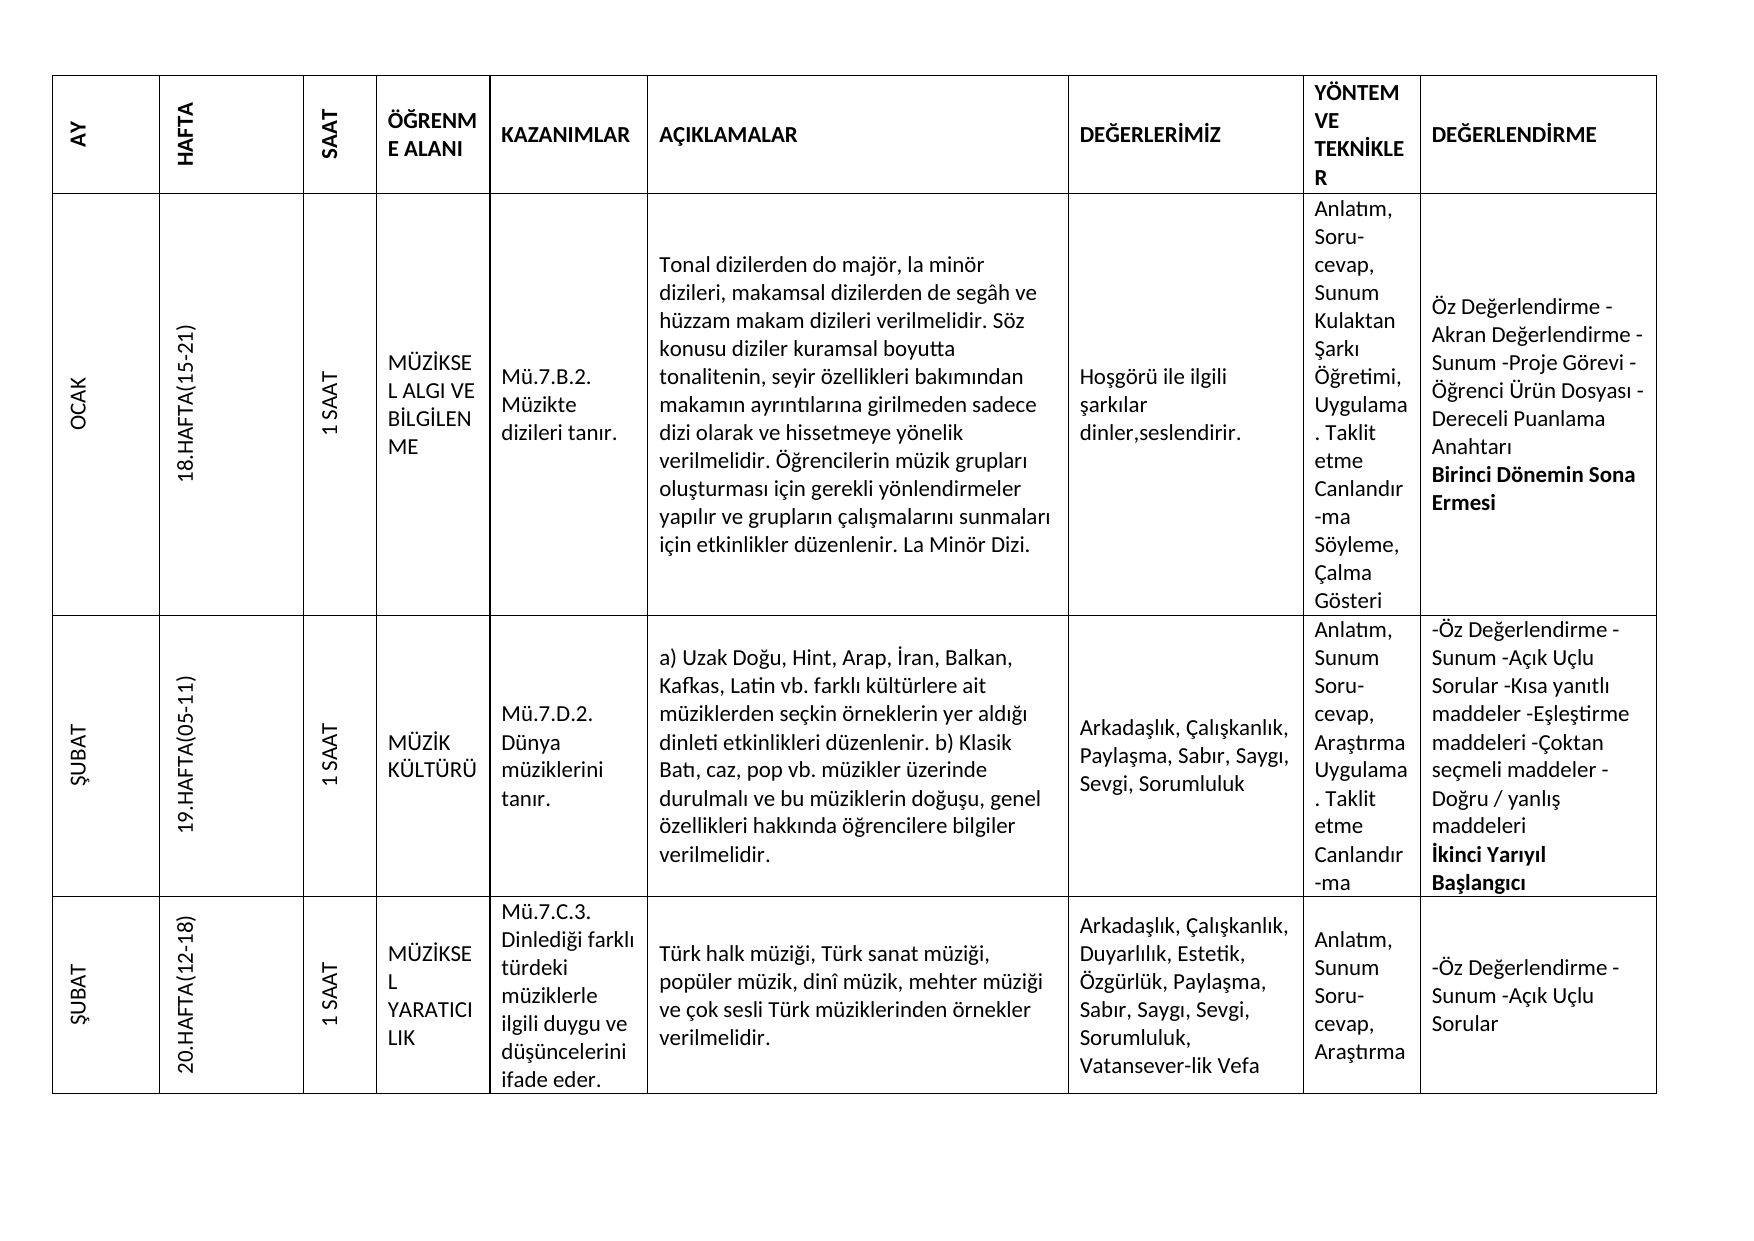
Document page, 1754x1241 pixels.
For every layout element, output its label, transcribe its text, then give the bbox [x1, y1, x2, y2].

table_cell 1 SAAT [304, 897, 376, 1093]
table_cell Mü.7.C.3. Dinlediği farklı türdeki müziklerle ilgili duygu ve düşüncelerini ifade eder. [491, 897, 647, 1093]
table_cell Mü.7.D.2. Dünya müziklerini tanır. [491, 616, 647, 896]
table_header HAFTA [160, 76, 303, 193]
table_header DEĞERLENDİRME [1421, 76, 1656, 193]
table_cell Mü.7.B.2. Müzikte dizileri tanır. [491, 194, 647, 614]
table_cell -Öz Değerlendirme -Sunum -Açık Uçlu Sorular [1421, 897, 1656, 1093]
table_cell 18.HAFTA(15-21) [160, 194, 303, 614]
table_cell Tonal dizilerden do majör, la minör dizileri, makamsal dizilerden de segâh ve hüzzam makam dizileri verilmelidir. Söz konusu diziler kuramsal boyutta tonalitenin, seyir özellikleri bakımından makamın ayrıntılarına girilmeden sadece dizi olarak ve hissetmeye yönelik verilmelidir. Öğrencilerin müzik grupları oluşturması için gerekli yönlendirmeler yapılır ve grupların çalışmalarını sunmaları için etkinlikler düzenlenir. La Minör Dizi. [648, 194, 1068, 614]
table_cell 20.HAFTA(12-18) [160, 897, 303, 1093]
table_cell Anlatım, Sunum Soru-cevap, Araştırma [1304, 897, 1420, 1093]
table_cell ŞUBAT [53, 616, 159, 896]
table_cell Hoşgörü ile ilgili şarkılar dinler,seslendirir. [1069, 194, 1303, 614]
table_cell OCAK [53, 194, 159, 614]
table_header ÖĞRENME ALANI [377, 76, 489, 193]
table_cell Anlatım, Sunum Soru-cevap, Araştırma Uygulama. Taklit etme Canlandır-ma [1304, 616, 1420, 896]
table_cell -Öz Değerlendirme -Sunum -Açık Uçlu Sorular -Kısa yanıtlı maddeler -Eşleştirme maddeleri -Çoktan seçmeli maddeler -Doğru / yanlış maddeleri İkinci Yarıyıl Başlangıcı [1421, 616, 1656, 896]
table_header KAZANIMLAR [491, 76, 647, 193]
table_cell MÜZİKSEL ALGI VE BİLGİLENME [377, 194, 489, 614]
table_cell Arkadaşlık, Çalışkanlık, Paylaşma, Sabır, Saygı, Sevgi, Sorumluluk [1069, 616, 1303, 896]
table_cell MÜZİKSEL YARATICILIK [377, 897, 489, 1093]
table_cell 19.HAFTA(05-11) [160, 616, 303, 896]
table_header YÖNTEM VE TEKNİKLER [1304, 76, 1420, 193]
table_cell MÜZİK KÜLTÜRÜ [377, 616, 489, 896]
table_cell Türk halk müziği, Türk sanat müziği, popüler müzik, dinî müzik, mehter müziği ve çok sesli Türk müziklerinden örnekler verilmelidir. [648, 897, 1068, 1093]
table_cell 1 SAAT [304, 616, 376, 896]
table_header SAAT [304, 76, 376, 193]
table_cell 1 SAAT [304, 194, 376, 614]
table_header DEĞERLERİMİZ [1069, 76, 1303, 193]
table_cell ŞUBAT [53, 897, 159, 1093]
table_cell a) Uzak Doğu, Hint, Arap, İran, Balkan, Kafkas, Latin vb. farklı kültürlere ait müziklerden seçkin örneklerin yer aldığı dinleti etkinlikleri düzenlenir. b) Klasik Batı, caz, pop vb. müzikler üzerinde durulmalı ve bu müziklerin doğuşu, genel özellikleri hakkında öğrencilere bilgiler verilmelidir. [648, 616, 1068, 896]
table_cell Öz Değerlendirme -Akran Değerlendirme -Sunum -Proje Görevi -Öğrenci Ürün Dosyası -Dereceli Puanlama Anahtarı Birinci Dönemin Sona Ermesi [1421, 194, 1656, 614]
table_cell Arkadaşlık, Çalışkanlık, Duyarlılık, Estetik, Özgürlük, Paylaşma, Sabır, Saygı, Sevgi, Sorumluluk, Vatansever-lik Vefa [1069, 897, 1303, 1093]
table_header AY [53, 76, 159, 193]
table_cell Anlatım, Soru-cevap, Sunum Kulaktan Şarkı Öğretimi, Uygulama. Taklit etme Canlandır-ma Söyleme, Çalma Gösteri [1304, 194, 1420, 614]
table_header AÇIKLAMALAR [648, 76, 1068, 193]
